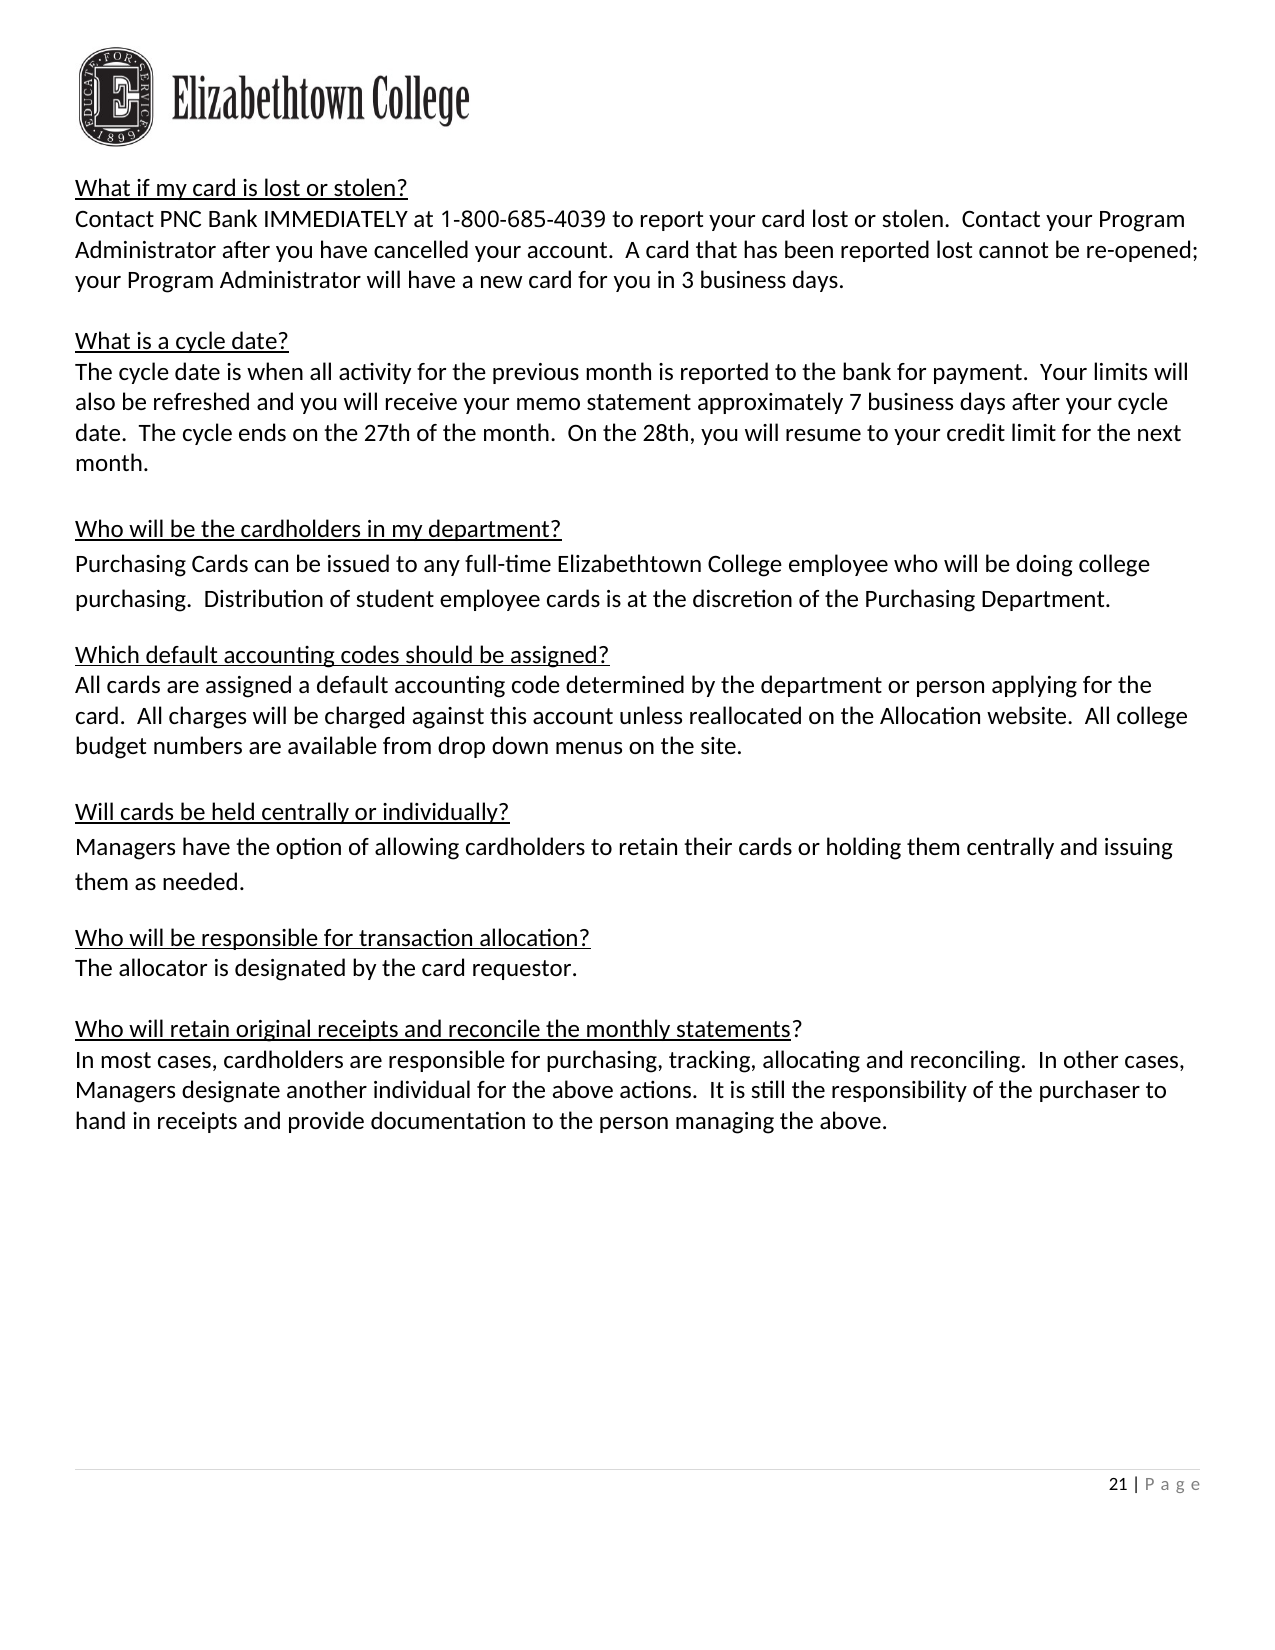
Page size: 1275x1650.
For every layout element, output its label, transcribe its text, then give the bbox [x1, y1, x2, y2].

text What is a cycle date? The cycle date is when all activity for the previous month is reported to the bank for payment. Your limits will also be refreshed and you will receive your memo statement approximately 7 business days after your cycle date. The cycle ends on the 27th of the month. On the 28th, you will resume to your credit limit for the next month. [75, 295, 1200, 478]
text Who will be responsible for transaction allocation? The allocator is designated by the card requestor. Who will retain original receipts and reconcile the monthly statements? In most cases, cardholders are responsible for purchasing, tracking, allocating and reconciling. In other cases, Managers designate another individual for the above actions. It is still the responsibility of the purchaser to hand in receipts and provide documentation to the person managing the above. [75, 922, 1200, 1135]
text Who will be the cardholders in my department? Purchasing Cards can be issued to any full-time Elizabethtown College employee who will be doing college purchasing. Distribution of student employee cards is at the discretion of the Purchasing Department. [75, 478, 1200, 613]
text Will cards be held centrally or individually? Managers have the option of allowing cardholders to retain their cards or holding them centrally and issuing them as needed. [75, 761, 1200, 896]
text What if my card is lost or stolen? Contact PNC Bank IMMEDIATELY at 1-800-685-4039 to report your card lost or stolen. Contact your Program Administrator after you have cancelled your account. A card that has been reported lost cannot be re-opened; your Program Administrator will have a new card for you in 3 business days. [75, 172, 1200, 295]
picture [75, 46, 472, 147]
text Which default accounting codes should be assigned? All cards are assigned a default accounting code determined by the department or person applying for the card. All charges will be charged against this account unless reallocated on the Allocation website. All college budget numbers are available from drop down menus on the site. [75, 639, 1200, 761]
